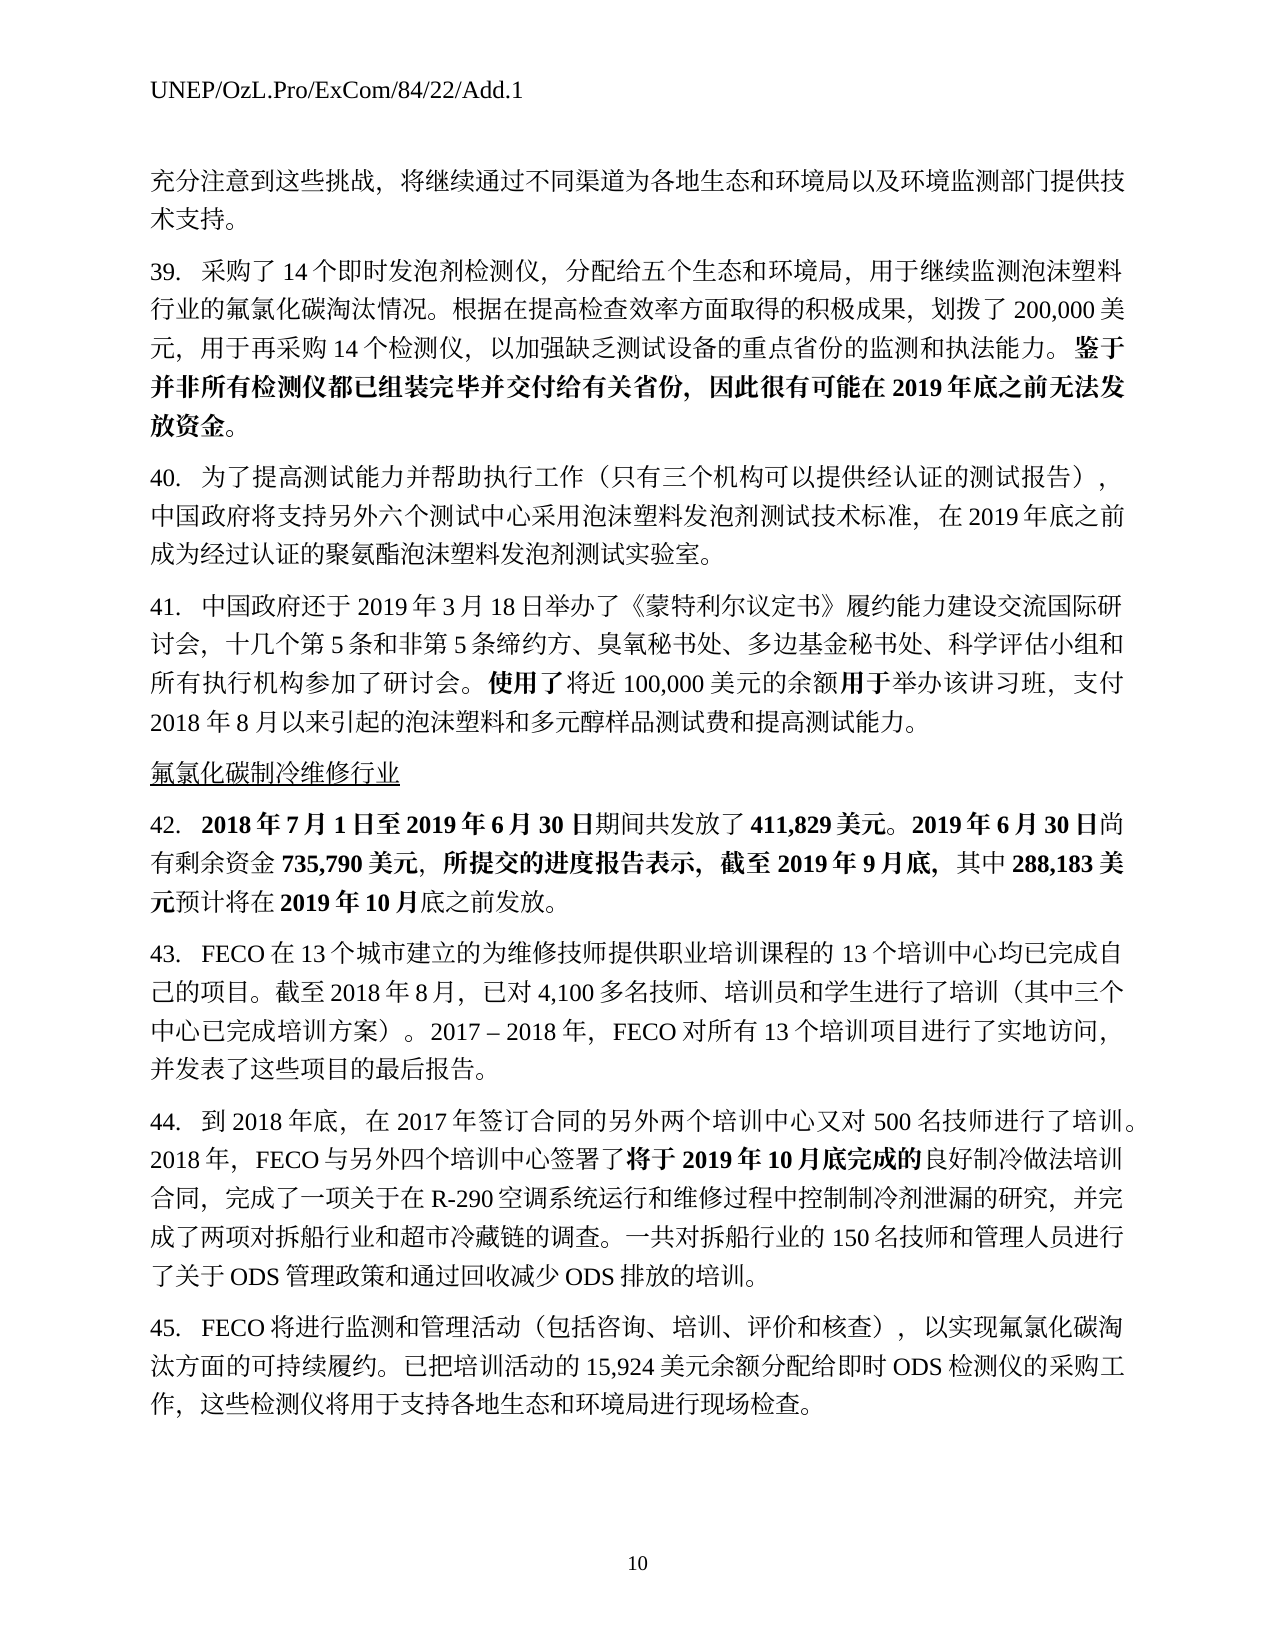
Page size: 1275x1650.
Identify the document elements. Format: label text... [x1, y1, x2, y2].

list 采购了14个即时发泡剂检测仪，分配给五个生态和环境局，用于继续监测泡沫塑料行业的氟氯化碳淘汰情况。根据在提高检查效率方面取得的积极成果，划拨了200,000美元，用于再采购14个检测仪，以加强缺乏测试设备的重点省份的监测和执法能力。鉴于并非所有检测仪都已组装完毕并交付给有关省份，因此很有可能在2019年底之前无法发放资金。 [150, 251, 1125, 442]
list FECO在13个城市建立的为维修技师提供职业培训课程的13个培训中心均已完成自己的项目。截至2018年8月，已对4,100多名技师、培训员和学生进行了培训（其中三个中心已完成培训方案）。2017 – 2018年，FECO对所有13个培训项目进行了实地访问，并发表了这些项目的最后报告。 [150, 934, 1125, 1086]
list 中国政府还于2019年3月18日举办了《蒙特利尔议定书》履约能力建设交流国际研讨会，十几个第5条和非第5条缔约方、臭氧秘书处、多边基金秘书处、科学评估小组和所有执行机构参加了研讨会。使用了将近100,000美元的余额用于举办该讲习班，支付2018 年8 月以来引起的泡沫塑料和多元醇样品测试费和提高测试能力。 [150, 586, 1125, 738]
text 氟氯化碳制冷维修行业 [150, 754, 1125, 790]
list FECO将进行监测和管理活动（包括咨询、培训、评价和核查），以实现氟氯化碳淘汰方面的可持续履约。已把培训活动的15,924美元余额分配给即时ODS检测仪的采购工作，这些检测仪将用于支持各地生态和环境局进行现场检查。 [150, 1307, 1125, 1421]
list 为了提高测试能力并帮助执行工作（只有三个机构可以提供经认证的测试报告），中国政府将支持另外六个测试中心采用泡沫塑料发泡剂测试技术标准，在2019年底之前成为经过认证的聚氨酯泡沫塑料发泡剂测试实验室。 [150, 457, 1125, 571]
list 2018年7月1日至2019年6月30 日期间共发放了411,829美元。2019年6月30日尚有剩余资金735,790美元，所提交的进度报告表示，截至2019年9月底，其中288,183 美元预计将在2019年10月底之前发放。 [150, 805, 1125, 918]
list 到2018年底，在2017年签订合同的另外两个培训中心又对500名技师进行了培训。2018年，FECO与另外四个培训中心签署了将于2019年10月底完成的良好制冷做法培训合同，完成了一项关于在R-290空调系统运行和维修过程中控制制冷剂泄漏的研究，并完成了两项对拆船行业和超市冷藏链的调查。一共对拆船行业的150名技师和管理人员进行了关于ODS管理政策和通过回收减少ODS排放的培训。 [150, 1101, 1125, 1292]
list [150, 161, 1125, 236]
